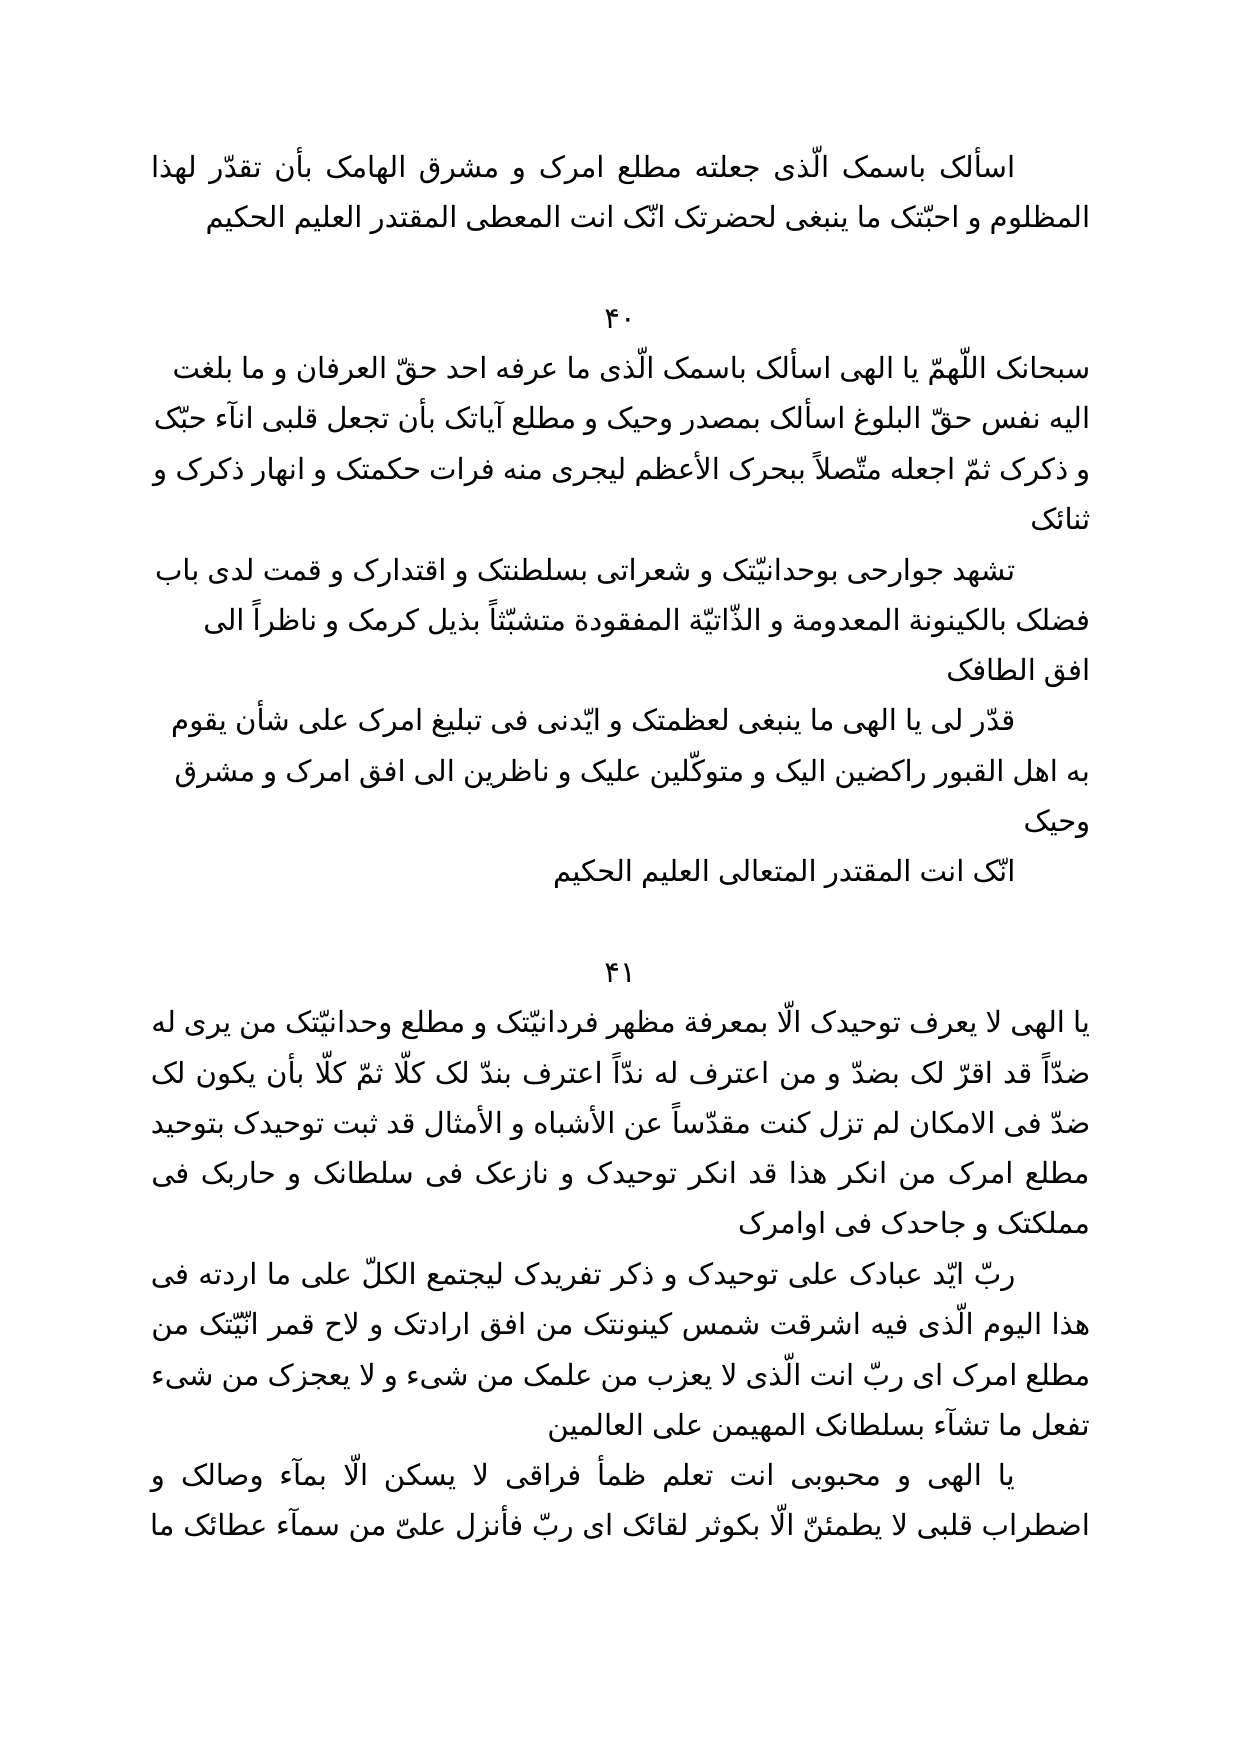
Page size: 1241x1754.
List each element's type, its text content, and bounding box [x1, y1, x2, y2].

text ۴۱ [150, 955, 1090, 988]
text اسألک باسمک الّذی جعلته مطلع امرک و مشرق الهامک بأن تقدّر لهذا المظلوم و احبّتک ما ینبغی لحضرتک انّک انت المعطی المقتدر العلیم الحکیم [150, 150, 1090, 234]
text سبحانک اللّهمّ یا الهی اسألک باسمک الّذی ما عرفه احد حقّ العرفان و ما بلغت الیه نفس حقّ البلوغ اسألک بمصدر وحیک و مطلع آیاتک بأن تجعل قلبی انآء حبّک و ذکرک ثمّ اجعله متّصلاً ببحرک الأعظم لیجری منه فرات حکمتک و انهار ذکرک و ثنائک [150, 351, 1090, 536]
text قدّر لی یا الهی ما ینبغی لعظمتک و ایّدنی فی تبلیغ امرک علی شأن یقوم به اهل القبور راکضین الیک و متوکّلین علیک و ناظرین الی افق امرک و مشرق وحیک [150, 703, 1090, 838]
text ۴۰ [150, 301, 1090, 334]
text انّک انت المقتدر المتعالی العلیم الحکیم [150, 854, 1090, 888]
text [150, 1458, 1090, 1542]
text یا الهی لا یعرف توحیدک الّا بمعرفة مظهر فردانیّتک و مطلع وحدانیّتک من یری له ضدّاً قد اقرّ لک بضدّ و من اعترف له ندّاً اعترف بندّ لک کلّا ثمّ کلّا بأن یکون لک ضدّ فی الامکان لم تزل کنت مقدّساً عن الأشباه و الأمثال قد ثبت توحیدک بتوحید مطلع امرک من انکر هذا قد انکر توحیدک و نازعک فی سلطانک و حاربک فی مملکتک و جاحدک فی اوامرک [150, 1005, 1090, 1240]
text ربّ ایّد عبادک علی توحیدک و ذکر تفریدک لیجتمع الکلّ علی ما اردته فی هذا الیوم الّذی فیه اشرقت شمس کینونتک من افق ارادتک و لاح قمر انّیّتک من مطلع امرک ای ربّ انت الّذی لا یعزب من علمک من شیء و لا یعجزک من شیء تفعل ما تشآء بسلطانک المهیمن علی العالمین [150, 1257, 1090, 1441]
text تشهد جوارحی بوحدانیّتک و شعراتی بسلطنتک و اقتدارک و قمت لدی باب فضلک بالکینونة المعدومة و الذّاتیّة المفقودة متشبّثاً بذیل کرمک و ناظراً الی افق الطافک [150, 552, 1090, 687]
